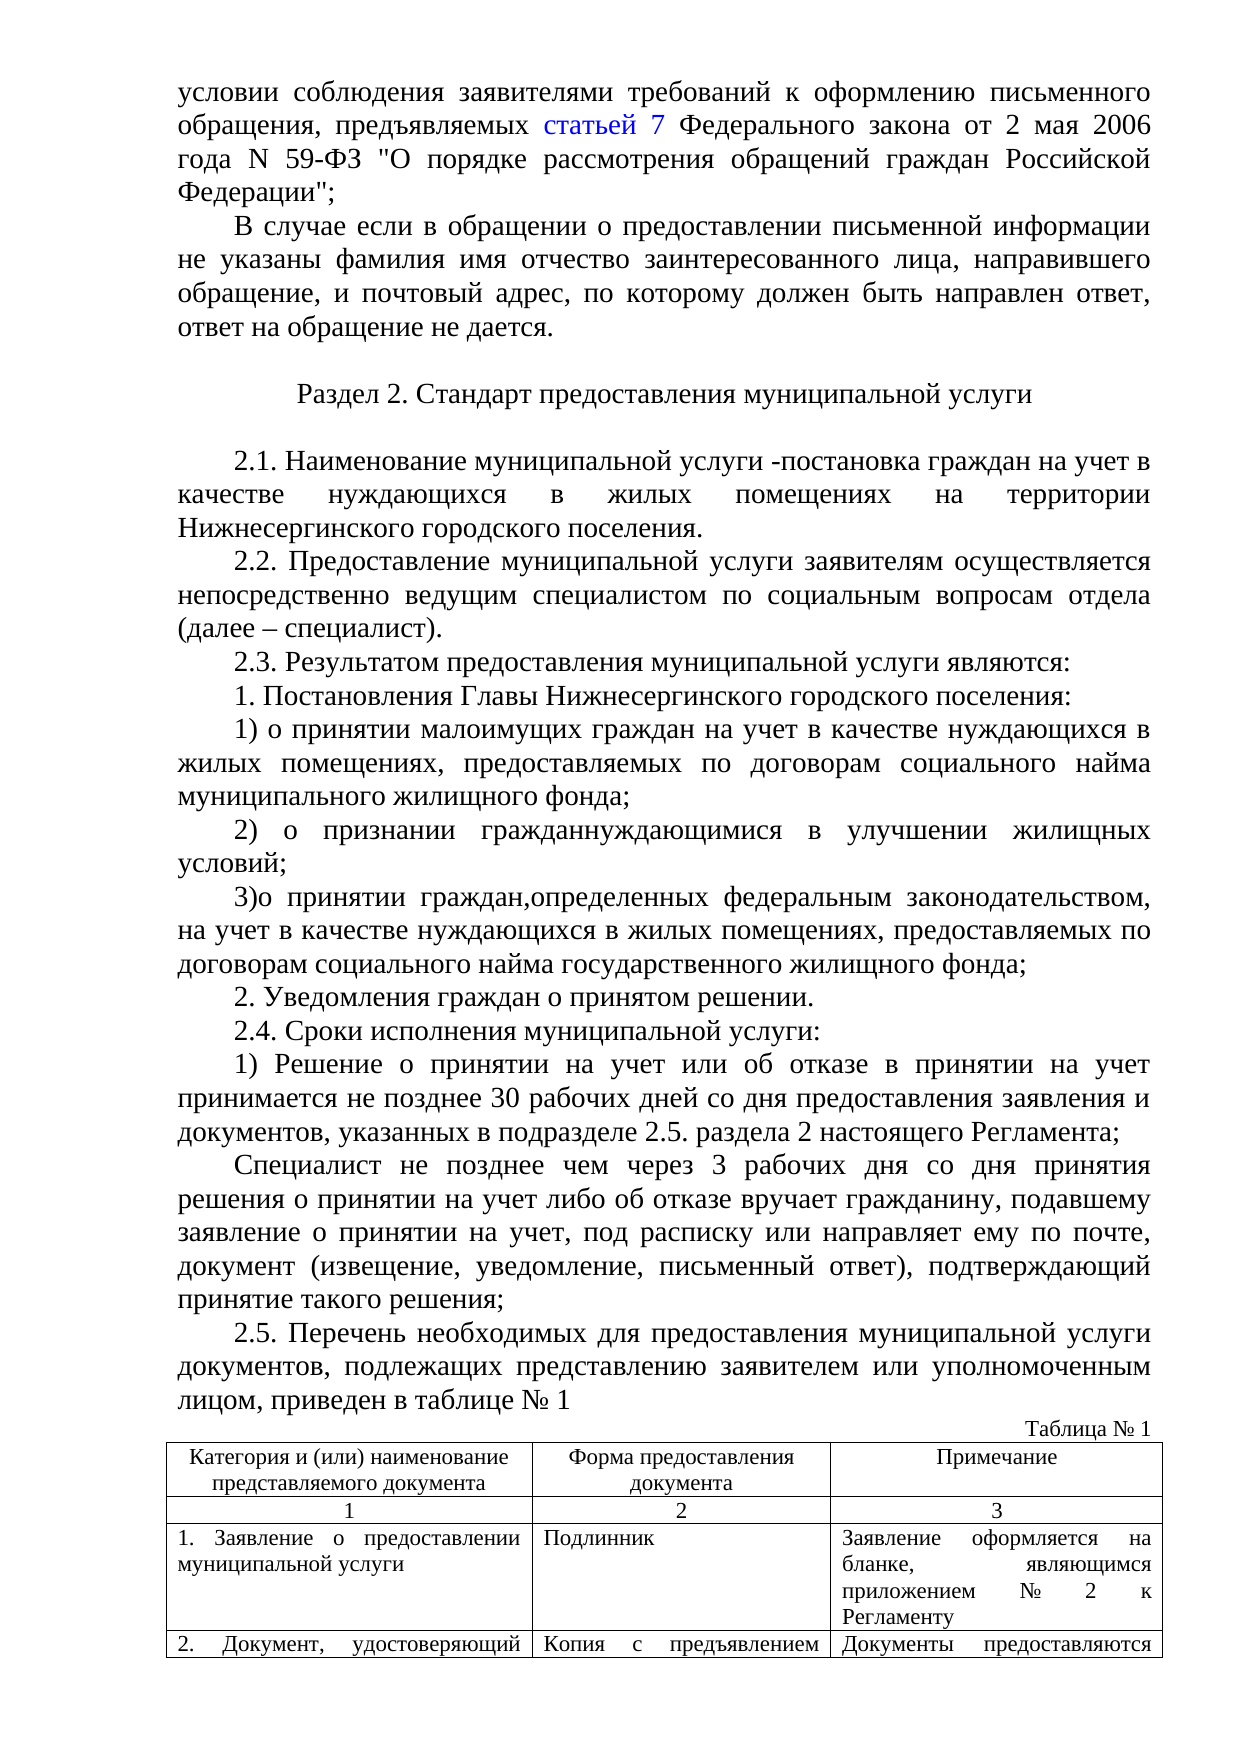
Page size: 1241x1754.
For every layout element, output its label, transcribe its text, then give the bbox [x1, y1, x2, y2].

text 1) о принятии малоимущих граждан на учет в качестве нуждающихся в жилых помещениях, предоставляемых по договорам социального найма муниципального жилищного фонда; [177, 711, 1152, 812]
text 2.5. Перечень необходимых для предоставления муниципальной услуги документов, подлежащих представлению заявителем или уполномоченным лицом, приведен в таблице № 1 [177, 1315, 1152, 1416]
table_cell 2 [533, 1497, 830, 1523]
table_header Примечание [831, 1443, 1162, 1496]
text В случае если в обращении о предоставлении письменной информации не указаны фамилия имя отчество заинтересованного лица, направившего обращение, и почтовый адрес, по которому должен быть направлен ответ, ответ на обращение не дается. [177, 208, 1152, 342]
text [177, 74, 1152, 208]
table_header Форма предоставления документа [533, 1443, 830, 1496]
text Специалист не позднее чем через 3 рабочих дня со дня принятия решения о принятии на учет либо об отказе вручает гражданину, подавшему заявление о принятии на учет, под расписку или направляет ему по почте, документ (извещение, уведомление, письменный ответ), подтверждающий принятие такого решения; [177, 1147, 1152, 1315]
text 2. Уведомления граждан о принятом решении. [177, 979, 1152, 1013]
table_cell 3 [831, 1497, 1162, 1523]
table_cell Заявление оформляется на бланке, являющимся приложением № 2 к Регламенту [831, 1524, 1162, 1629]
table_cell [831, 1631, 1162, 1657]
text Таблица № 1 [177, 1416, 1152, 1442]
table_header Категория и (или) наименование представляемого документа [167, 1443, 532, 1496]
text 2.4. Сроки исполнения муниципальной услуги: [177, 1013, 1152, 1047]
text 2) о признании гражданнуждающимися в улучшении жилищных условий; [177, 812, 1152, 879]
text 2.2. Предоставление муниципальной услуги заявителям осуществляется непосредственно ведущим специалистом по социальным вопросам отдела (далее – специалист). [177, 543, 1152, 644]
text Раздел 2. Стандарт предоставления муниципальной услуги [177, 376, 1152, 409]
table_cell 1 [167, 1497, 532, 1523]
text 1. Постановления Главы Нижнесергинского городского поселения: [177, 678, 1152, 711]
table_cell Подлинник [533, 1524, 830, 1629]
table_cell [533, 1631, 830, 1657]
text 2.1. Наименование муниципальной услуги -постановка граждан на учет в качестве нуждающихся в жилых помещениях на территории Нижнесергинского городского поселения. [177, 443, 1152, 543]
text 2.3. Результатом предоставления муниципальной услуги являются: [177, 644, 1152, 678]
text 1) Решение о принятии на учет или об отказе в принятии на учет принимается не позднее 30 рабочих дней со дня предоставления заявления и документов, указанных в подразделе 2.5. раздела 2 настоящего Регламента; [177, 1047, 1152, 1147]
text 3)о принятии граждан,определенных федеральным законодательством, на учет в качестве нуждающихся в жилых помещениях, предоставляемых по договорам социального найма государственного жилищного фонда; [177, 879, 1152, 979]
table_cell 1. Заявление о предоставлении муниципальной услуги [167, 1524, 532, 1629]
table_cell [167, 1631, 532, 1657]
